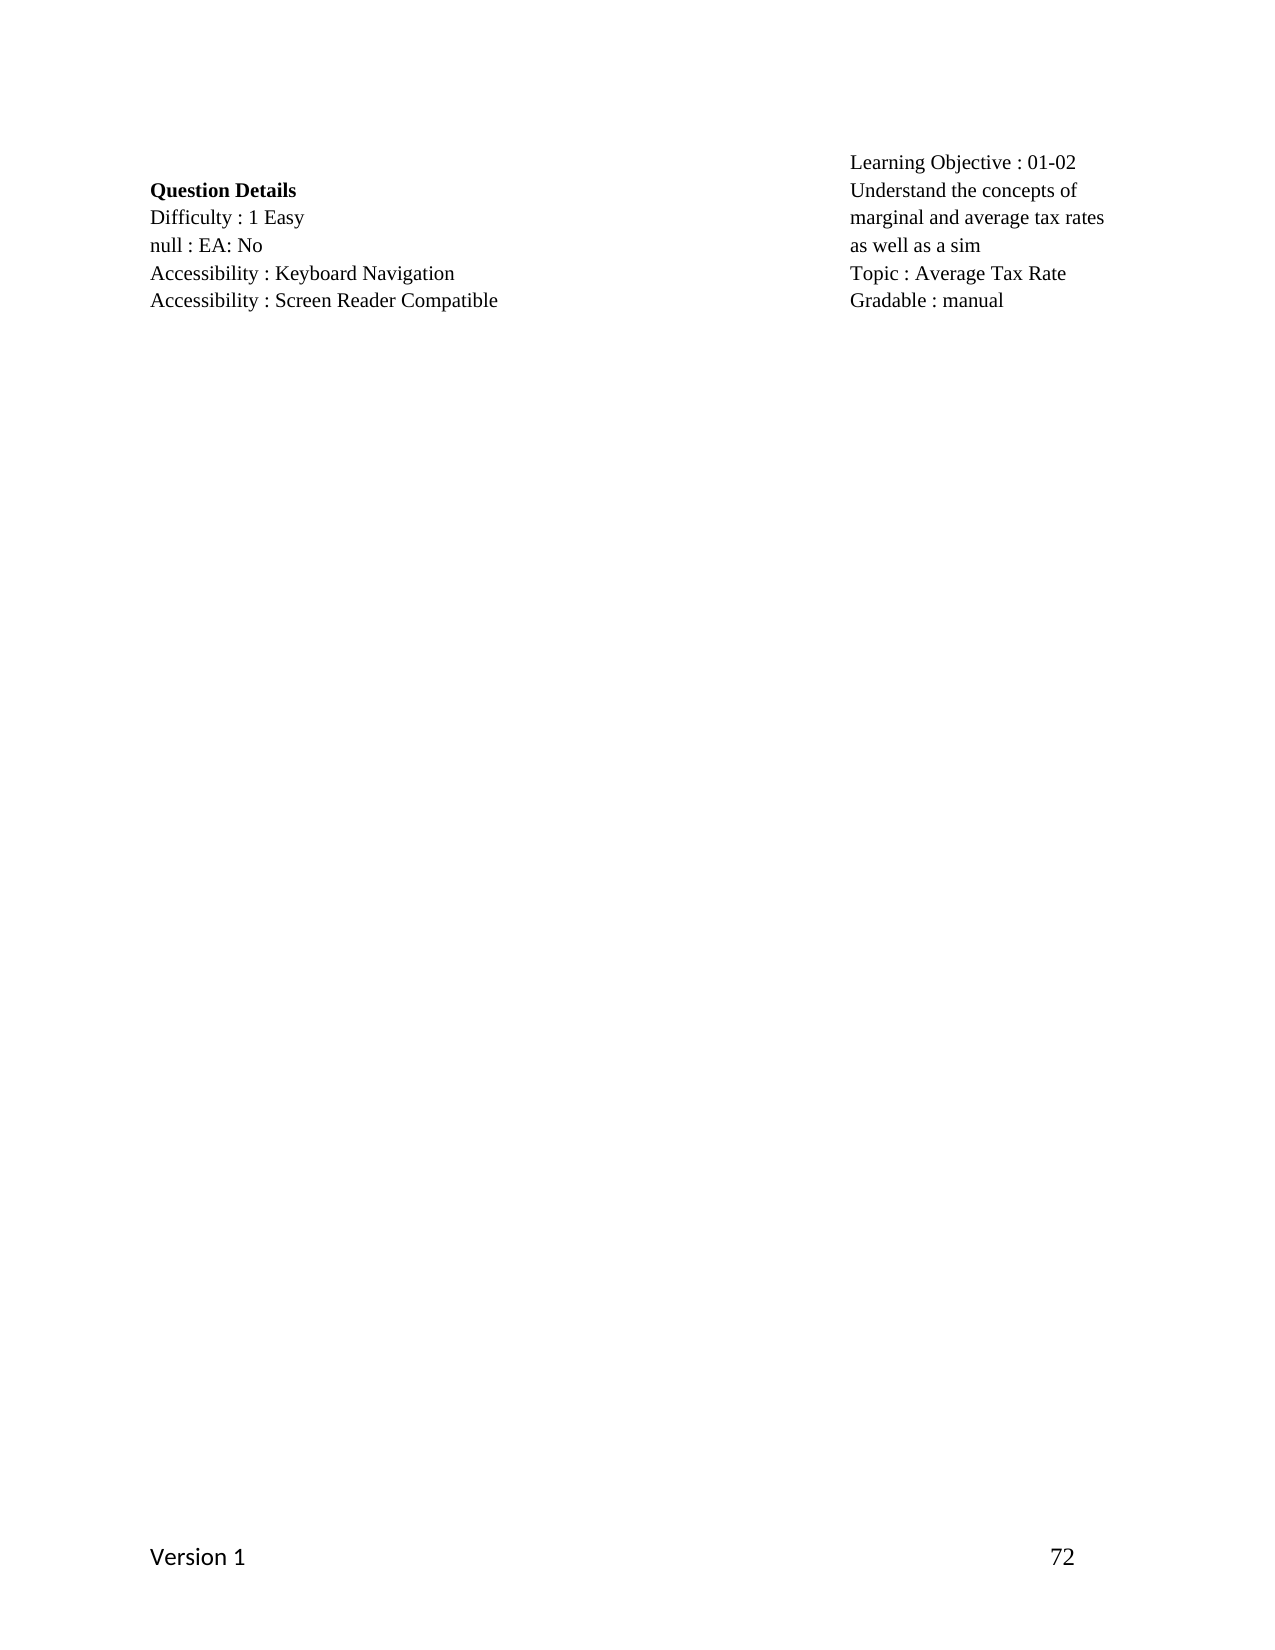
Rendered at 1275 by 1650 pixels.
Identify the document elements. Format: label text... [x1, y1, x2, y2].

text Question Details Difficulty : 1 Easy null : EA: No Accessibility : Keyboard Navigation Accessibility : Screen Reader Compatible Learning Objective : 01-02 Understand the concepts of marginal and average tax rates as well as a sim Topic : Average Tax Rate Gradable : manual [850, 150, 1125, 312]
text Question Details Difficulty : 1 Easy null : EA: No Accessibility : Keyboard Navigation Accessibility : Screen Reader Compatible Learning Objective : 01-02 Understand the concepts of marginal and average tax rates as well as a sim Topic : Average Tax Rate Gradable : manual [150, 150, 775, 312]
